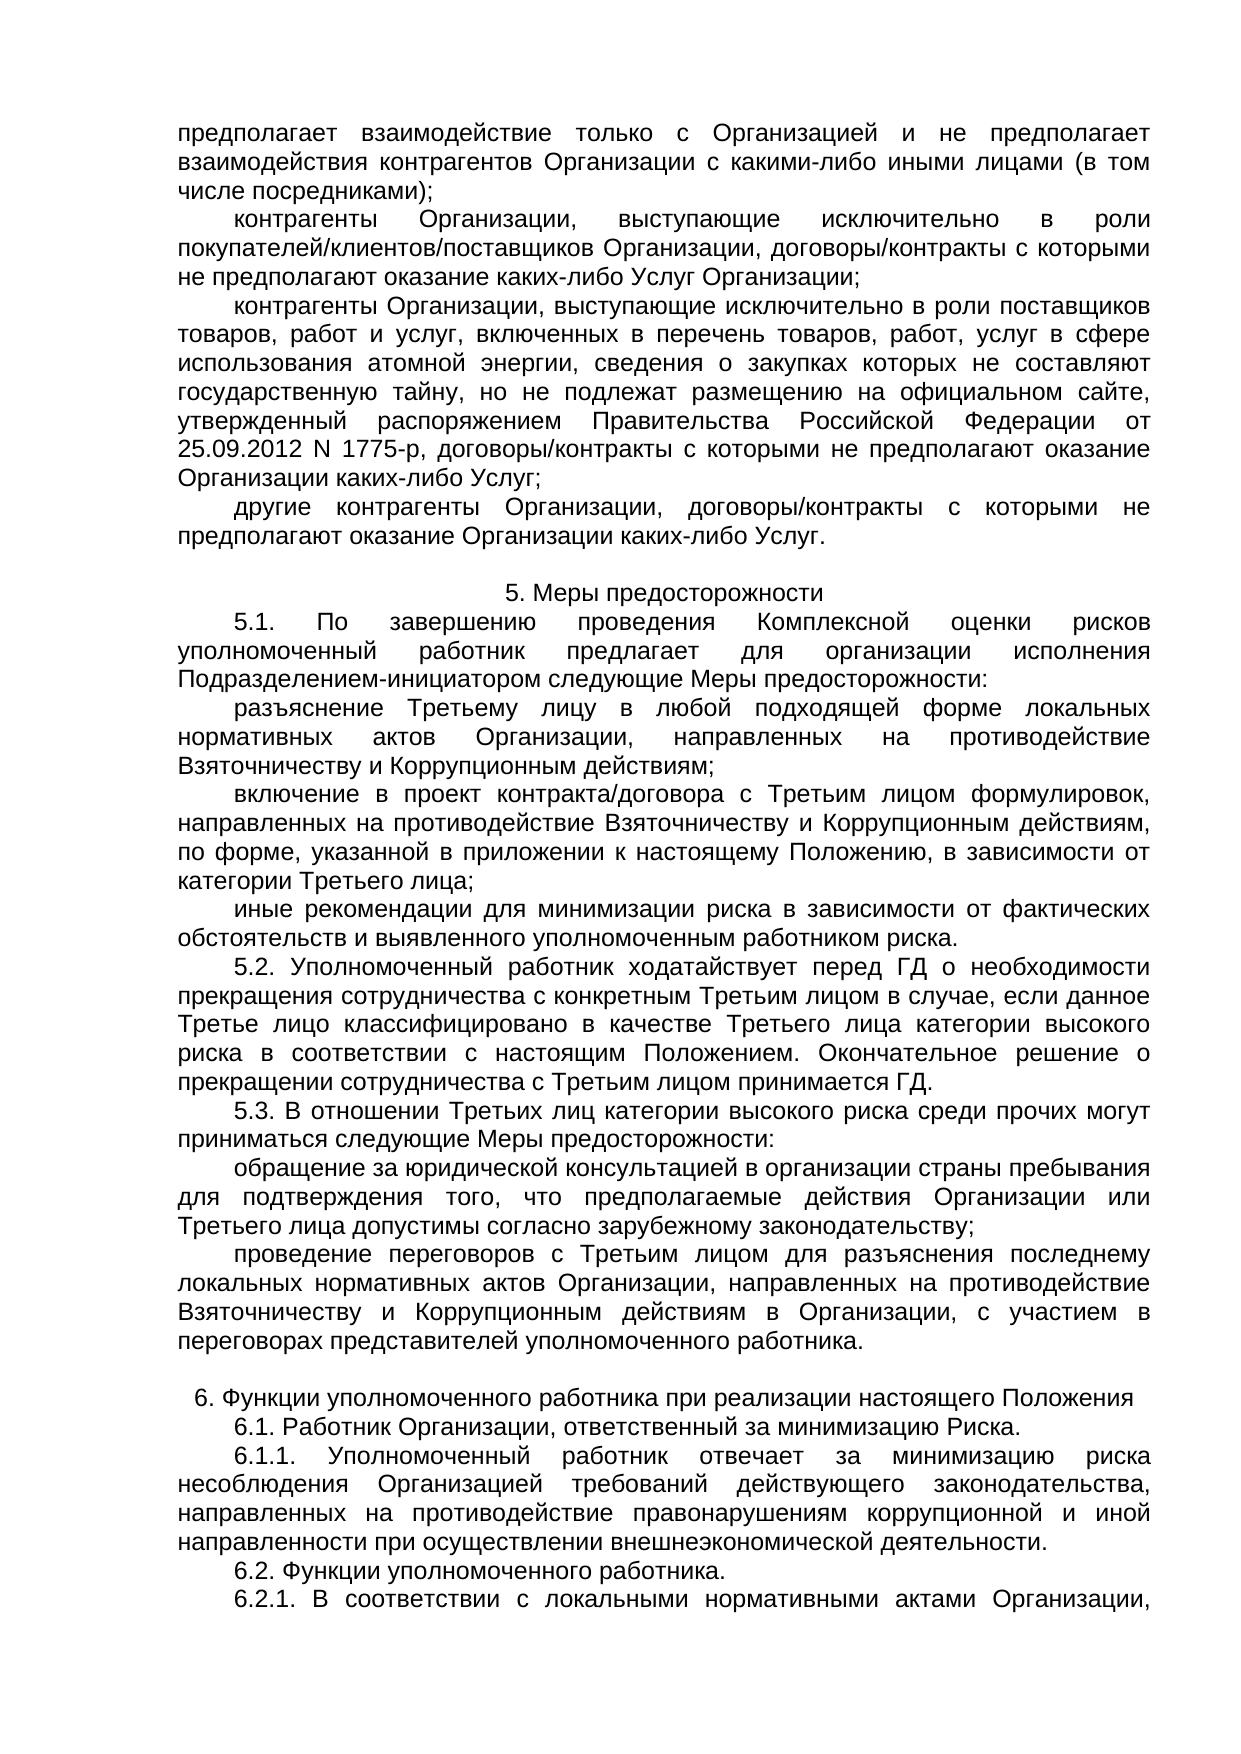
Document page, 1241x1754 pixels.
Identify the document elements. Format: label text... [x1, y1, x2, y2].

text другие контрагенты Организации, договоры/контракты с которыми не предполагают оказание Организации каких-либо Услуг. [177, 492, 1152, 549]
text 6.2. Функции уполномоченного работника. [177, 1556, 1152, 1584]
text обращение за юридической консультацией в организации страны пребывания для подтверждения того, что предполагаемые действия Организации или Третьего лица допустимы согласно зарубежному законодательству; [177, 1153, 1152, 1239]
text 5. Меры предосторожности [177, 578, 1152, 607]
text 5.1. По завершению проведения Комплексной оценки рисков уполномоченный работник предлагает для организации исполнения Подразделением-инициатором следующие Меры предосторожности: [177, 607, 1152, 693]
text проведение переговоров с Третьим лицом для разъяснения последнему локальных нормативных актов Организации, направленных на противодействие Взяточничеству и Коррупционным действиям в Организации, с участием в переговорах представителей уполномоченного работника. [177, 1239, 1152, 1354]
text 6. Функции уполномоченного работника при реализации настоящего Положения [177, 1383, 1152, 1412]
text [177, 1584, 1152, 1613]
text разъяснение Третьему лицу в любой подходящей форме локальных нормативных актов Организации, направленных на противодействие Взяточничеству и Коррупционным действиям; [177, 693, 1152, 779]
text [177, 118, 1152, 204]
text контрагенты Организации, выступающие исключительно в роли покупателей/клиентов/поставщиков Организации, договоры/контракты с которыми не предполагают оказание каких-либо Услуг Организации; [177, 204, 1152, 291]
text иные рекомендации для минимизации риска в зависимости от фактических обстоятельств и выявленного уполномоченным работником риска. [177, 894, 1152, 952]
text включение в проект контракта/договора с Третьим лицом формулировок, направленных на противодействие Взяточничеству и Коррупционным действиям, по форме, указанной в приложении к настоящему Положению, в зависимости от категории Третьего лица; [177, 779, 1152, 894]
text 6.1.1. Уполномоченный работник отвечает за минимизацию риска несоблюдения Организацией требований действующего законодательства, направленных на противодействие правонарушениям коррупционной и иной направленности при осуществлении внешнеэкономической деятельности. [177, 1441, 1152, 1556]
text контрагенты Организации, выступающие исключительно в роли поставщиков товаров, работ и услуг, включенных в перечень товаров, работ, услуг в сфере использования атомной энергии, сведения о закупках которых не составляют государственную тайну, но не подлежат размещению на официальном сайте, утвержденный распоряжением Правительства Российской Федерации от 25.09.2012 N 1775-р, договоры/контракты с которыми не предполагают оказание Организации каких-либо Услуг; [177, 291, 1152, 492]
text 5.2. Уполномоченный работник ходатайствует перед ГД о необходимости прекращения сотрудничества с конкретным Третьим лицом в случае, если данное Третье лицо классифицировано в качестве Третьего лица категории высокого риска в соответствии с настоящим Положением. Окончательное решение о прекращении сотрудничества с Третьим лицом принимается ГД. [177, 952, 1152, 1096]
text 5.3. В отношении Третьих лиц категории высокого риска среди прочих могут приниматься следующие Меры предосторожности: [177, 1096, 1152, 1153]
text 6.1. Работник Организации, ответственный за минимизацию Риска. [177, 1412, 1152, 1441]
